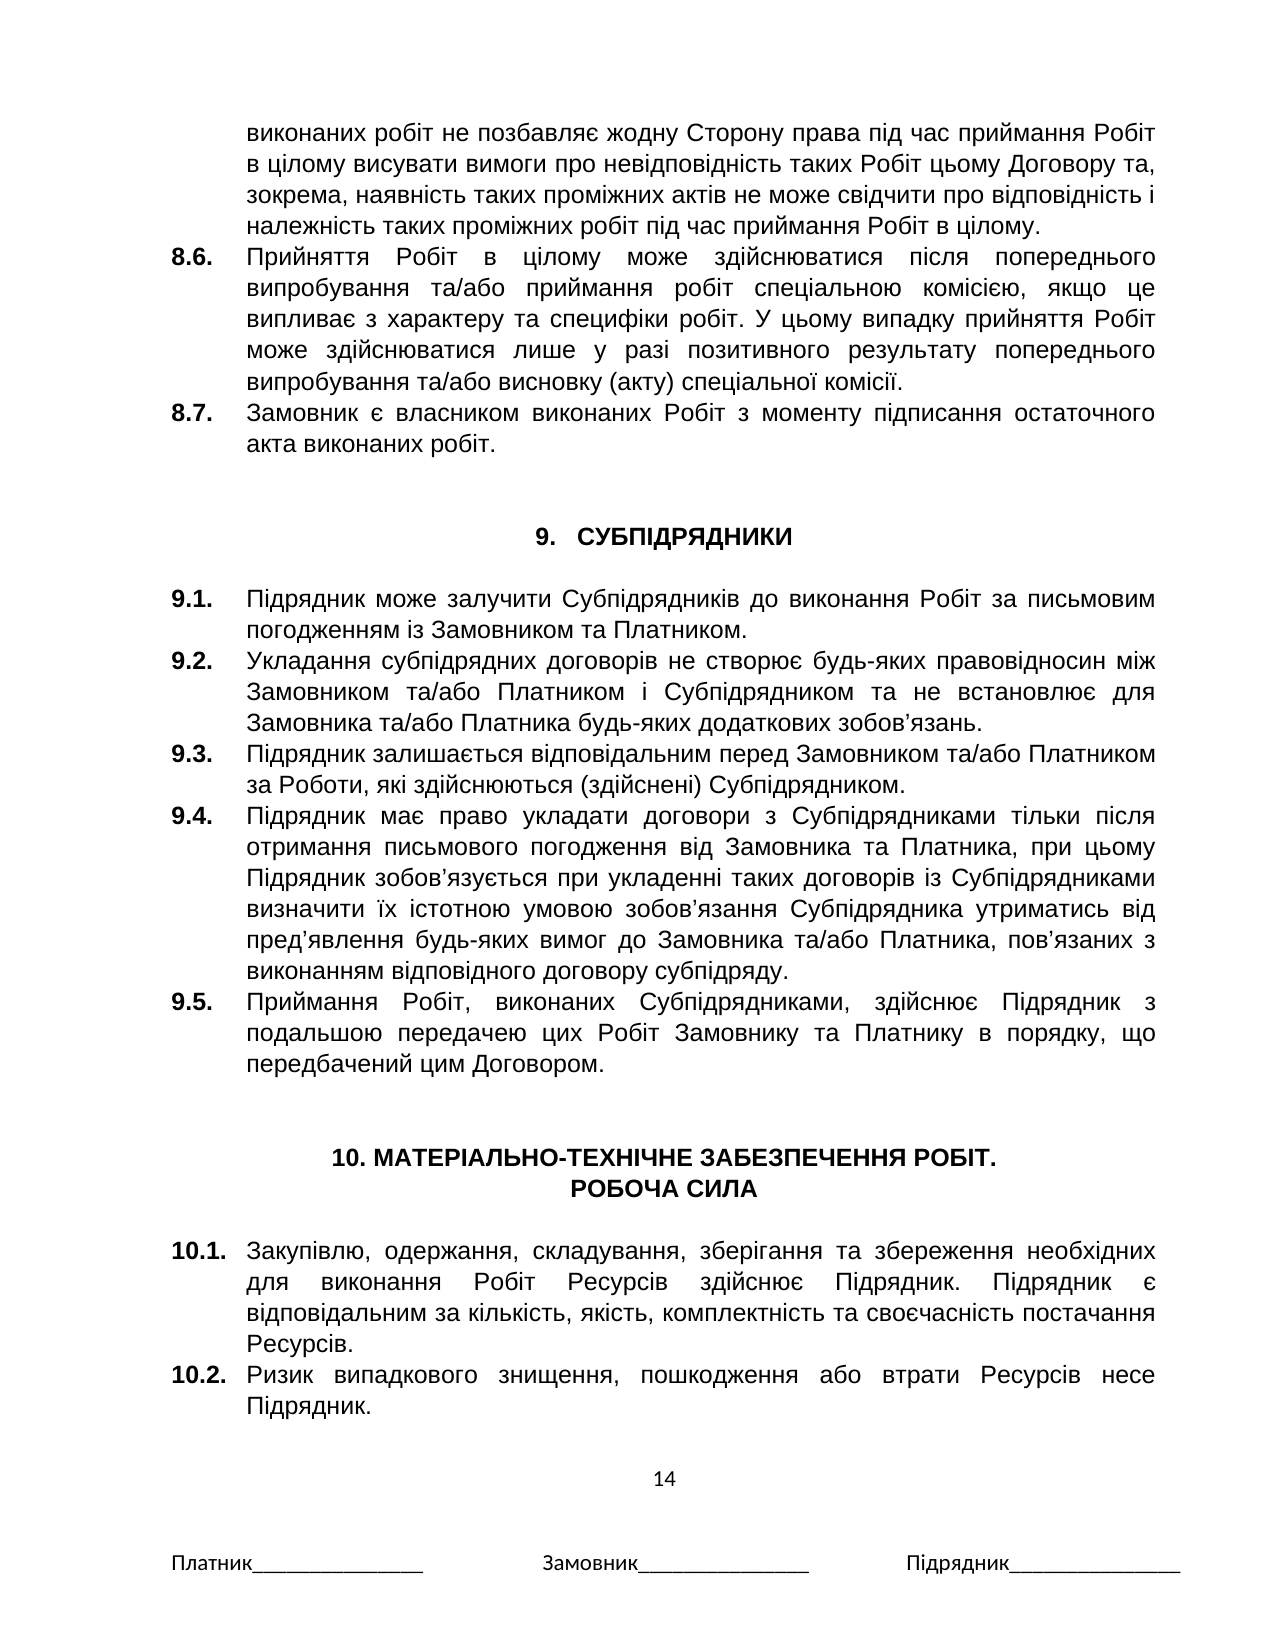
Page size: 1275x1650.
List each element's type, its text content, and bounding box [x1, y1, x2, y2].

list Підрядник може залучити Субпідрядників до виконання Робіт за письмовим погодженням із Замовником та Платником. [171, 584, 1157, 643]
list МАТЕРІАЛЬНО-ТЕХНІЧНЕ ЗАБЕЗПЕЧЕННЯ РОБІТ. [171, 1142, 1157, 1171]
list Прийняття Робіт в цілому може здійснюватися після попереднього випробування та/або приймання робіт спеціальною комісією, якщо це випливає з характеру та специфіки робіт. У цьому випадку прийняття Робіт може здійснюватися лише у разі позитивного результату попереднього випробування та/або висновку (акту) спеціальної комісії. [171, 242, 1157, 395]
list Укладання субпідрядних договорів не створює будь-яких правовідносин між Замовником та/або Платником і Субпідрядником та не встановлює для Замовника та/або Платника будь-яких додаткових зобов’язань. [171, 646, 1157, 737]
list Підрядник має право укладати договори з Субпідрядниками тільки після отримання письмового погодження від Замовника та Платника, при цьому Підрядник зобов’язується при укладенні таких договорів із Субпідрядниками визначити їх істотною умовою зобов’язання Субпідрядника утриматись від пред’явлення будь-яких вимог до Замовника та/або Платника, пов’язаних з виконанням відповідного договору субпідряду. [171, 801, 1157, 985]
list Приймання Робіт, виконаних Субпідрядниками, здійснює Підрядник з подальшою передачею цих Робіт Замовнику та Платнику в порядку, що передбачений цим Договором. [171, 987, 1157, 1078]
list СУБПІДРЯДНИКИ [171, 522, 1157, 550]
list Ризик випадкового знищення, пошкодження або втрати Ресурсів несе Підрядник. [171, 1360, 1157, 1419]
list РОБОЧА СИЛА [171, 1173, 1157, 1202]
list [246, 118, 1157, 240]
list Закупівлю, одержання, складування, зберігання та збереження необхідних для виконання Робіт Ресурсів здійснює Підрядник. Підрядник є відповідальним за кількість, якість, комплектність та своєчасність постачання Ресурсів. [171, 1236, 1157, 1357]
list Підрядник залишається відповідальним перед Замовником та/або Платником за Роботи, які здійснюються (здійснені) Субпідрядником. [171, 739, 1157, 799]
list Замовник є власником виконаних Робіт з моменту підписання остаточного акта виконаних робіт. [171, 397, 1157, 457]
